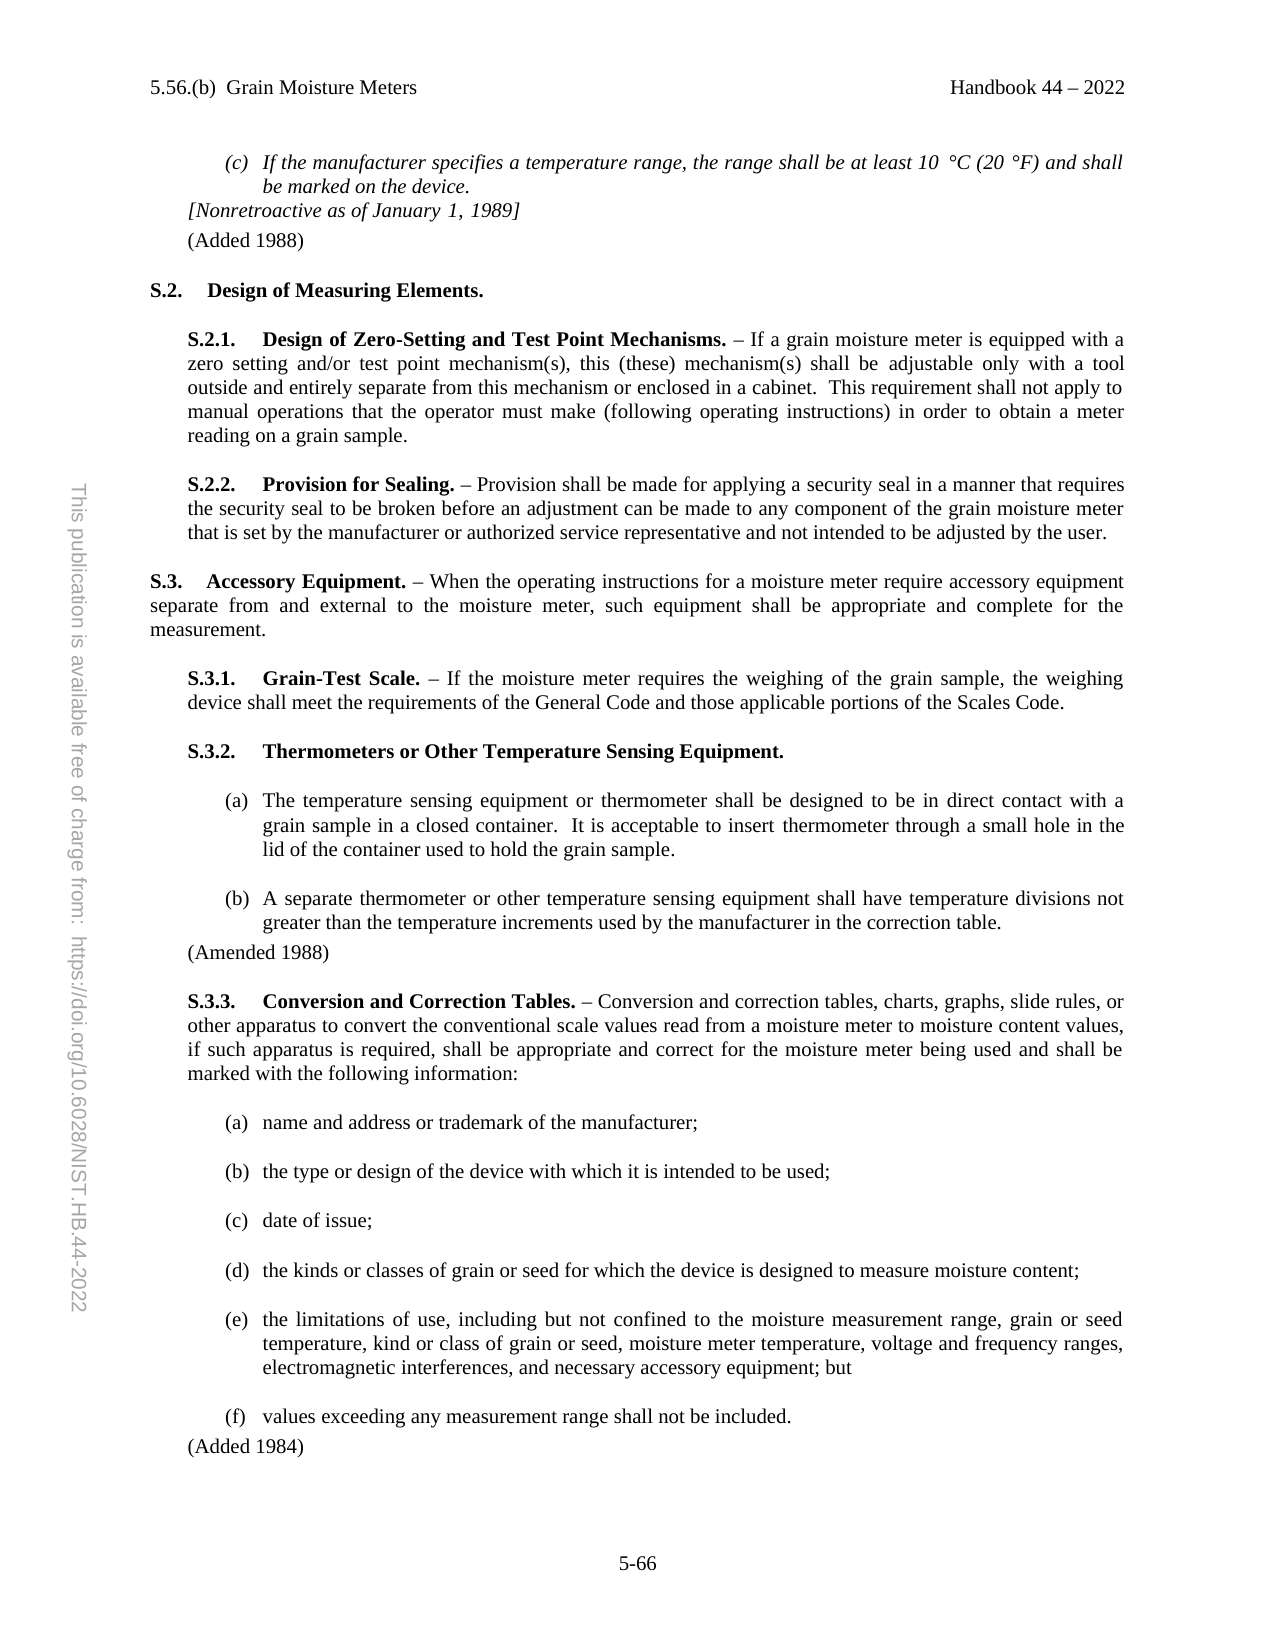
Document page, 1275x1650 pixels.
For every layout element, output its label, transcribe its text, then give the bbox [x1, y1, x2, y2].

list If the manufacturer specifies a temperature range, the range shall be at least 10 °C (20 °F) and shall be marked on the device. [225, 150, 1125, 198]
list The temperature sensing equipment or thermometer shall be designed to be in direct contact with a grain sample in a closed container. It is acceptable to insert thermometer through a small hole in the lid of the container used to hold the grain sample. [225, 788, 1125, 861]
text (Added 1984) [187, 1434, 1125, 1458]
text S.2.2. Provision for Sealing. – Provision shall be made for applying a security seal in a manner that requires the security seal to be broken before an adjustment can be made to any component of the grain moisture meter that is set by the manufacturer or authorized service representative and not intended to be adjusted by the user. [187, 472, 1125, 544]
subtitle S.2. Design of Measuring Elements. [150, 277, 1125, 302]
text S.3.1. Grain-Test Scale. – If the moisture meter requires the weighing of the grain sample, the weighing device shall meet the requirements of the General Code and those applicable portions of the Scales Code. [187, 666, 1125, 714]
text S.2.1. Design of Zero-Setting and Test Point Mechanisms. – If a grain moisture meter is equipped with a zero setting and/or test point mechanism(s), this (these) mechanism(s) shall be adjustable only with a tool outside and entirely separate from this mechanism or enclosed in a cabinet. This requirement shall not apply to manual operations that the operator must make (following operating instructions) in order to obtain a meter reading on a grain sample. [187, 327, 1125, 447]
text [Nonretroactive as of January 1, 1989] [187, 198, 1125, 222]
text S.3.3. Conversion and Correction Tables. – Conversion and correction tables, charts, graphs, slide rules, or other apparatus to convert the conventional scale values read from a moisture meter to moisture content values, if such apparatus is required, shall be appropriate and correct for the moisture meter being used and shall be marked with the following information: [187, 989, 1125, 1085]
list date of issue; [225, 1208, 1125, 1232]
list the type or design of the device with which it is intended to be used; [225, 1159, 1125, 1183]
text S.3. Accessory Equipment. – When the operating instructions for a moisture meter require accessory equipment separate from and external to the moisture meter, such equipment shall be appropriate and complete for the measurement. [150, 569, 1125, 641]
text (Added 1988) [187, 228, 1125, 252]
list values exceeding any measurement range shall not be included. [225, 1404, 1125, 1428]
list A separate thermometer or other temperature sensing equipment shall have temperature divisions not greater than the temperature increments used by the manufacturer in the correction table. [225, 886, 1125, 934]
list name and address or trademark of the manufacturer; [225, 1110, 1125, 1134]
list the limitations of use, including but not confined to the moisture measurement range, grain or seed temperature, kind or class of grain or seed, moisture meter temperature, voltage and frequency ranges, electromagnetic interferences, and necessary accessory equipment; but [225, 1307, 1125, 1379]
subtitle S.3.2. Thermometers or Other Temperature Sensing Equipment. [187, 739, 1125, 763]
text (Amended 1988) [187, 940, 1125, 964]
list the kinds or classes of grain or seed for which the device is designed to measure moisture content; [225, 1257, 1125, 1282]
